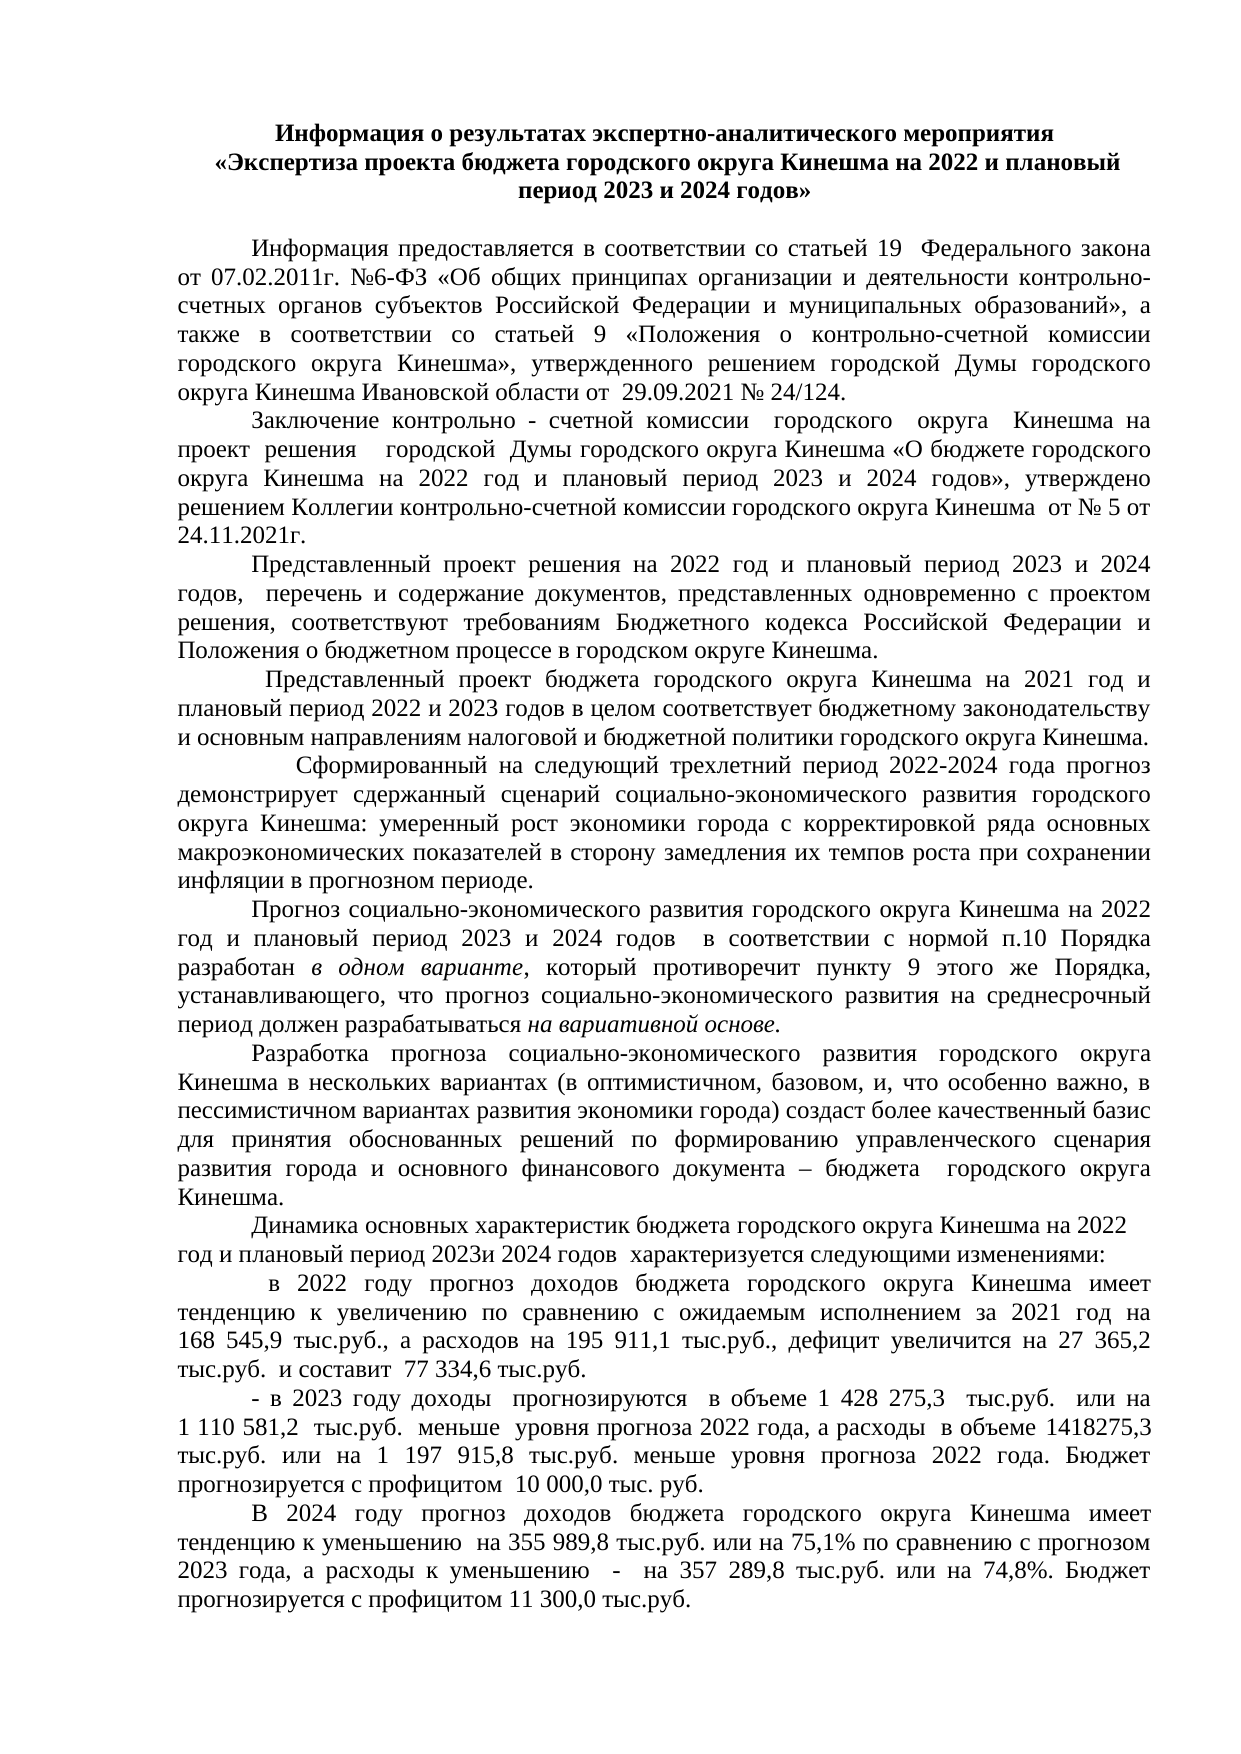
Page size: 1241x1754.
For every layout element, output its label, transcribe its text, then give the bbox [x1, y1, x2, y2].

text Информация предоставляется в соответствии со статьей 19 Федерального закона от 07.02.2011г. №6-ФЗ «Об общих принципах организации и деятельности контрольно-счетных органов субъектов Российской Федерации и муниципальных образований», а также в соответствии со статьей 9 «Положения о контрольно-счетной комиссии городского округа Кинешма», утвержденного решением городской Думы городского округа Кинешма Ивановской области от 29.09.2021 № 24/124. [177, 233, 1152, 406]
text «Экспертиза проекта бюджета городского округа Кинешма на 2022 и плановый период 2023 и 2024 годов» [177, 147, 1152, 204]
text в 2022 году прогноз доходов бюджета городского округа Кинешма имеет тенденцию к увеличению по сравнению с ожидаемым исполнением за 2021 год на 168 545,9 тыс.руб., а расходов на 195 911,1 тыс.руб., дефицит увеличится на 27 365,2 тыс.руб. и составит 77 334,6 тыс.руб. [177, 1268, 1152, 1383]
text Представленный проект решения на 2022 год и плановый период 2023 и 2024 годов, перечень и содержание документов, представленных одновременно с проектом решения, соответствуют требованиям Бюджетного кодекса Российской Федерации и Положения о бюджетном процессе в городском округе Кинешма. [177, 549, 1152, 664]
text В 2024 году прогноз доходов бюджета городского округа Кинешма имеет тенденцию к уменьшению на 355 989,8 тыс.руб. или на 75,1% по сравнению с прогнозом 2023 года, а расходы к уменьшению - на 357 289,8 тыс.руб. или на 74,8%. Бюджет прогнозируется с профицитом 11 300,0 тыс.руб. [177, 1498, 1152, 1613]
text Прогноз социально-экономического развития городского округа Кинешма на 2022 год и плановый период 2023 и 2024 годов в соответствии с нормой п.10 Порядка разработан в одном варианте, который противоречит пункту 9 этого же Порядка, устанавливающего, что прогноз социально-экономического развития на среднесрочный период должен разрабатываться на вариативной основе. [177, 894, 1152, 1038]
text Заключение контрольно - счетной комиссии городского округа Кинешма на проект решения городской Думы городского округа Кинешма «О бюджете городского округа Кинешма на 2022 год и плановый период 2023 и 2024 годов», утверждено решением Коллегии контрольно-счетной комиссии городского округа Кинешма от № 5 от 24.11.2021г. [177, 406, 1152, 549]
text Разработка прогноза социально-экономического развития городского округа Кинешма в нескольких вариантах (в оптимистичном, базовом, и, что особенно важно, в пессимистичном вариантах развития экономики города) создаст более качественный базис для принятия обоснованных решений по формированию управленческого сценария развития города и основного финансового документа – бюджета городского округа Кинешма. [177, 1038, 1152, 1211]
text Динамика основных характеристик бюджета городского округа Кинешма на 2022 год и плановый период 2023и 2024 годов характеризуется следующими изменениями: [177, 1211, 1152, 1268]
subtitle Информация о результатах экспертно-аналитического мероприятия [177, 118, 1152, 147]
text Представленный проект бюджета городского округа Кинешма на 2021 год и плановый период 2022 и 2023 годов в целом соответствует бюджетному законодательству и основным направлениям налоговой и бюджетной политики городского округа Кинешма. [177, 664, 1152, 751]
text - в 2023 году доходы прогнозируются в объеме 1 428 275,3 тыс.руб. или на 1 110 581,2 тыс.руб. меньше уровня прогноза 2022 года, а расходы в объеме 1418275,3 тыс.руб. или на 1 197 915,8 тыс.руб. меньше уровня прогноза 2022 года. Бюджет прогнозируется с профицитом 10 000,0 тыс. руб. [177, 1383, 1152, 1498]
text Сформированный на следующий трехлетний период 2022-2024 года прогноз демонстрирует сдержанный сценарий социально-экономического развития городского округа Кинешма: умеренный рост экономики города с корректировкой ряда основных макроэкономических показателей в сторону замедления их темпов роста при сохранении инфляции в прогнозном периоде. [177, 751, 1152, 894]
